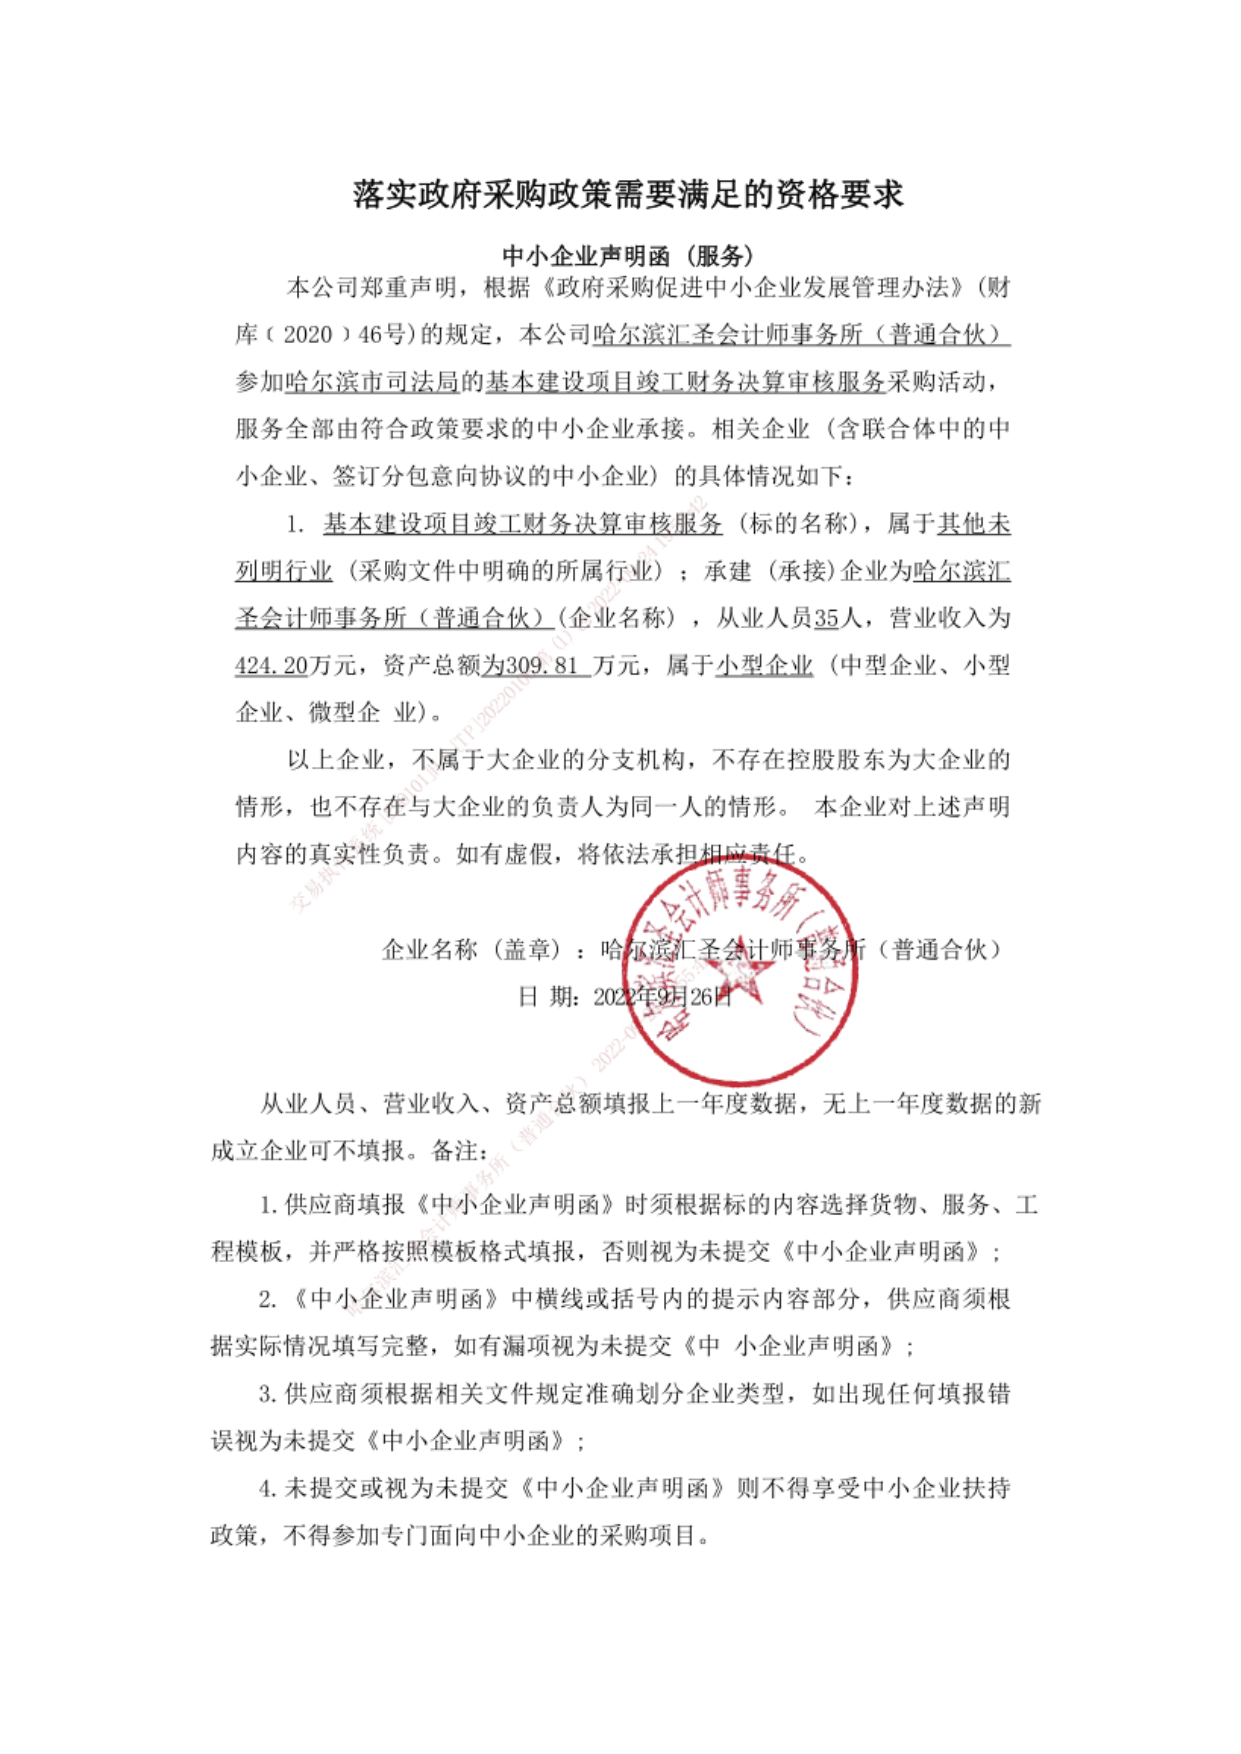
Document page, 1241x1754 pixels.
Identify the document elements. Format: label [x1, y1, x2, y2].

picture [187, 162, 1061, 1548]
